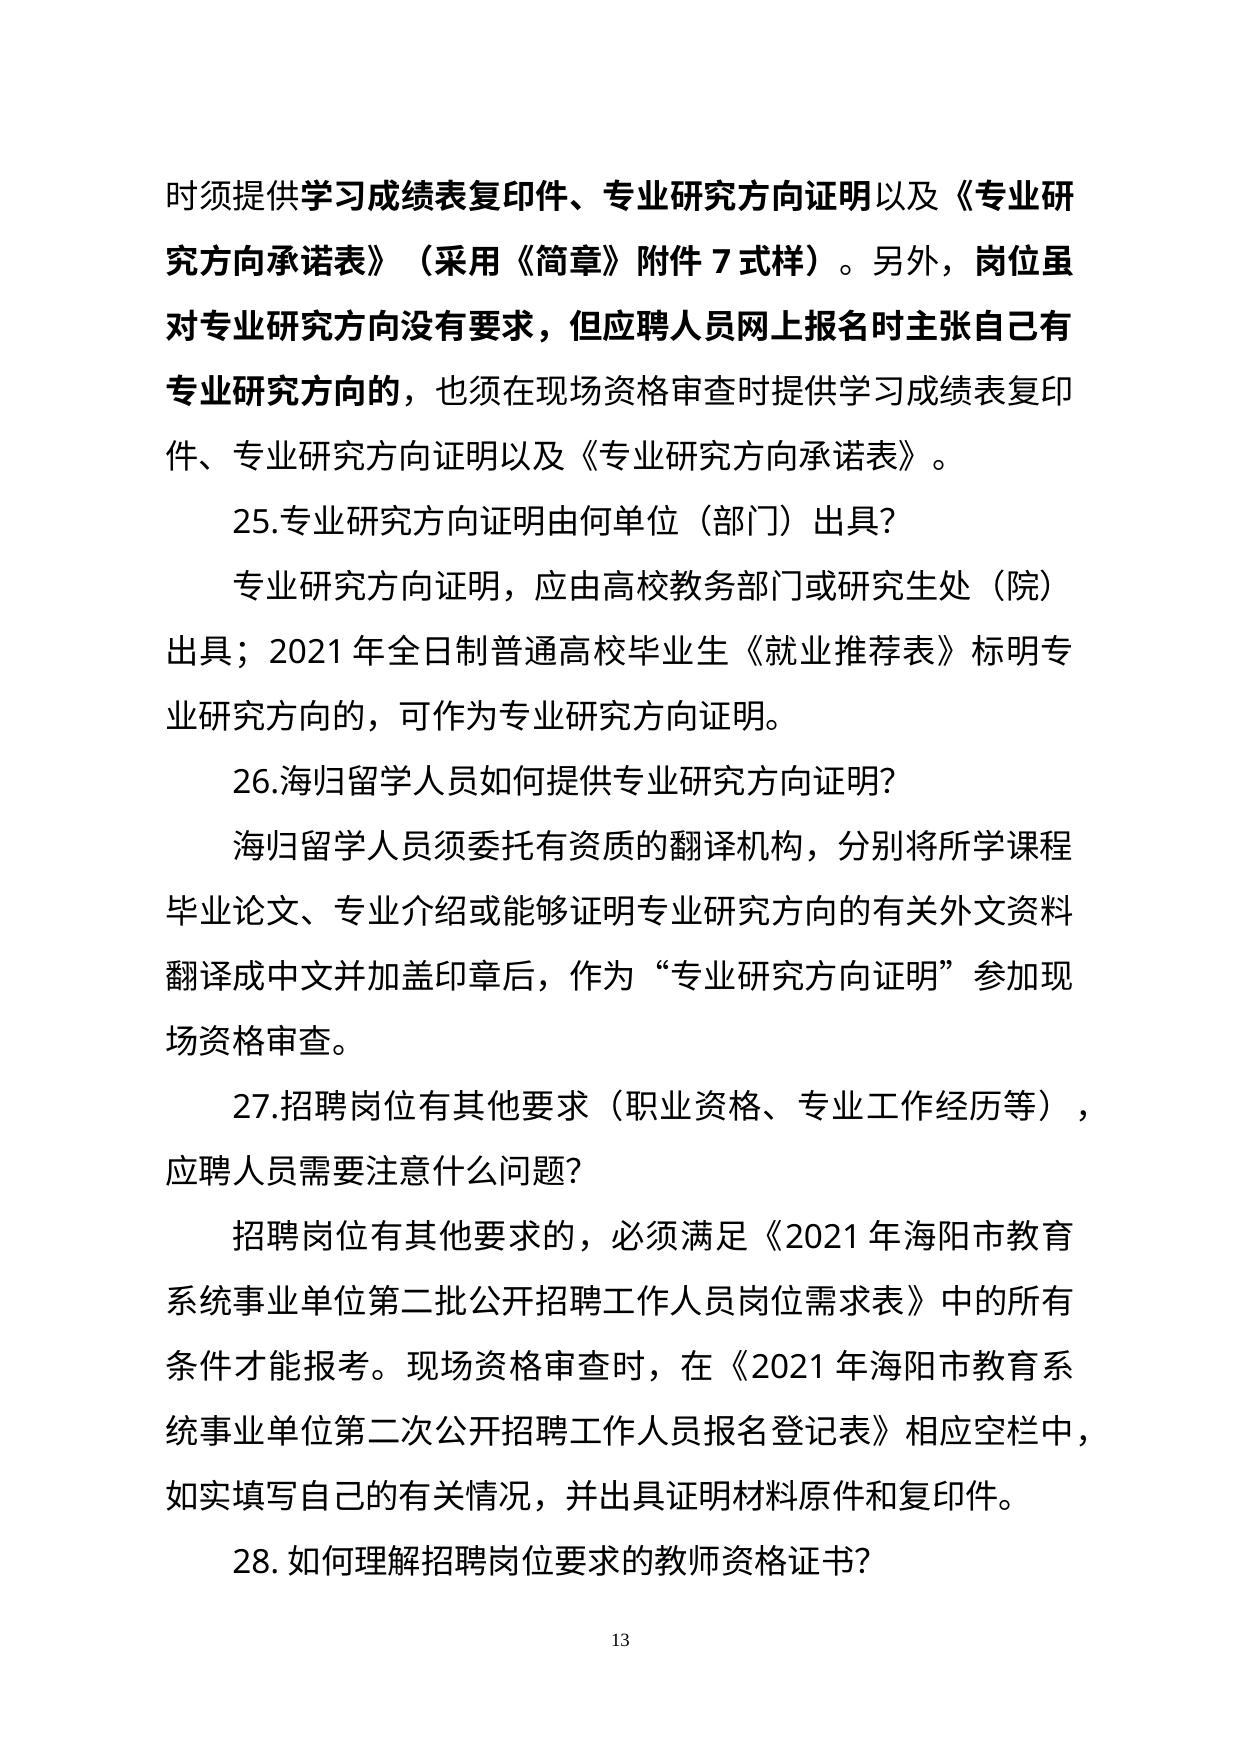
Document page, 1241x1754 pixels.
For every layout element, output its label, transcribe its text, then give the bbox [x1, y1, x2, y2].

text 27.招聘岗位有其他要求（职业资格、专业工作经历等），应聘人员需要注意什么问题？ [165, 1072, 1075, 1202]
text 招聘岗位有其他要求的，必须满足《2021年海阳市教育系统事业单位第二批公开招聘工作人员岗位需求表》中的所有条件才能报考。现场资格审查时，在《2021年海阳市教育系统事业单位第二次公开招聘工作人员报名登记表》相应空栏中，如实填写自己的有关情况，并出具证明材料原件和复印件。 [165, 1202, 1075, 1527]
text 26.海归留学人员如何提供专业研究方向证明？ [165, 747, 1075, 812]
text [165, 162, 1075, 487]
text 专业研究方向证明，应由高校教务部门或研究生处（院）出具；2021年全日制普通高校毕业生《就业推荐表》标明专业研究方向的，可作为专业研究方向证明。 [165, 552, 1075, 747]
text 25.专业研究方向证明由何单位（部门）出具？ [165, 487, 1075, 552]
text 28. 如何理解招聘岗位要求的教师资格证书？ [165, 1527, 1075, 1592]
text 海归留学人员须委托有资质的翻译机构，分别将所学课程、毕业论文、专业介绍或能够证明专业研究方向的有关外文资料翻译成中文并加盖印章后，作为“专业研究方向证明”参加现场资格审查。 [165, 812, 1075, 1072]
